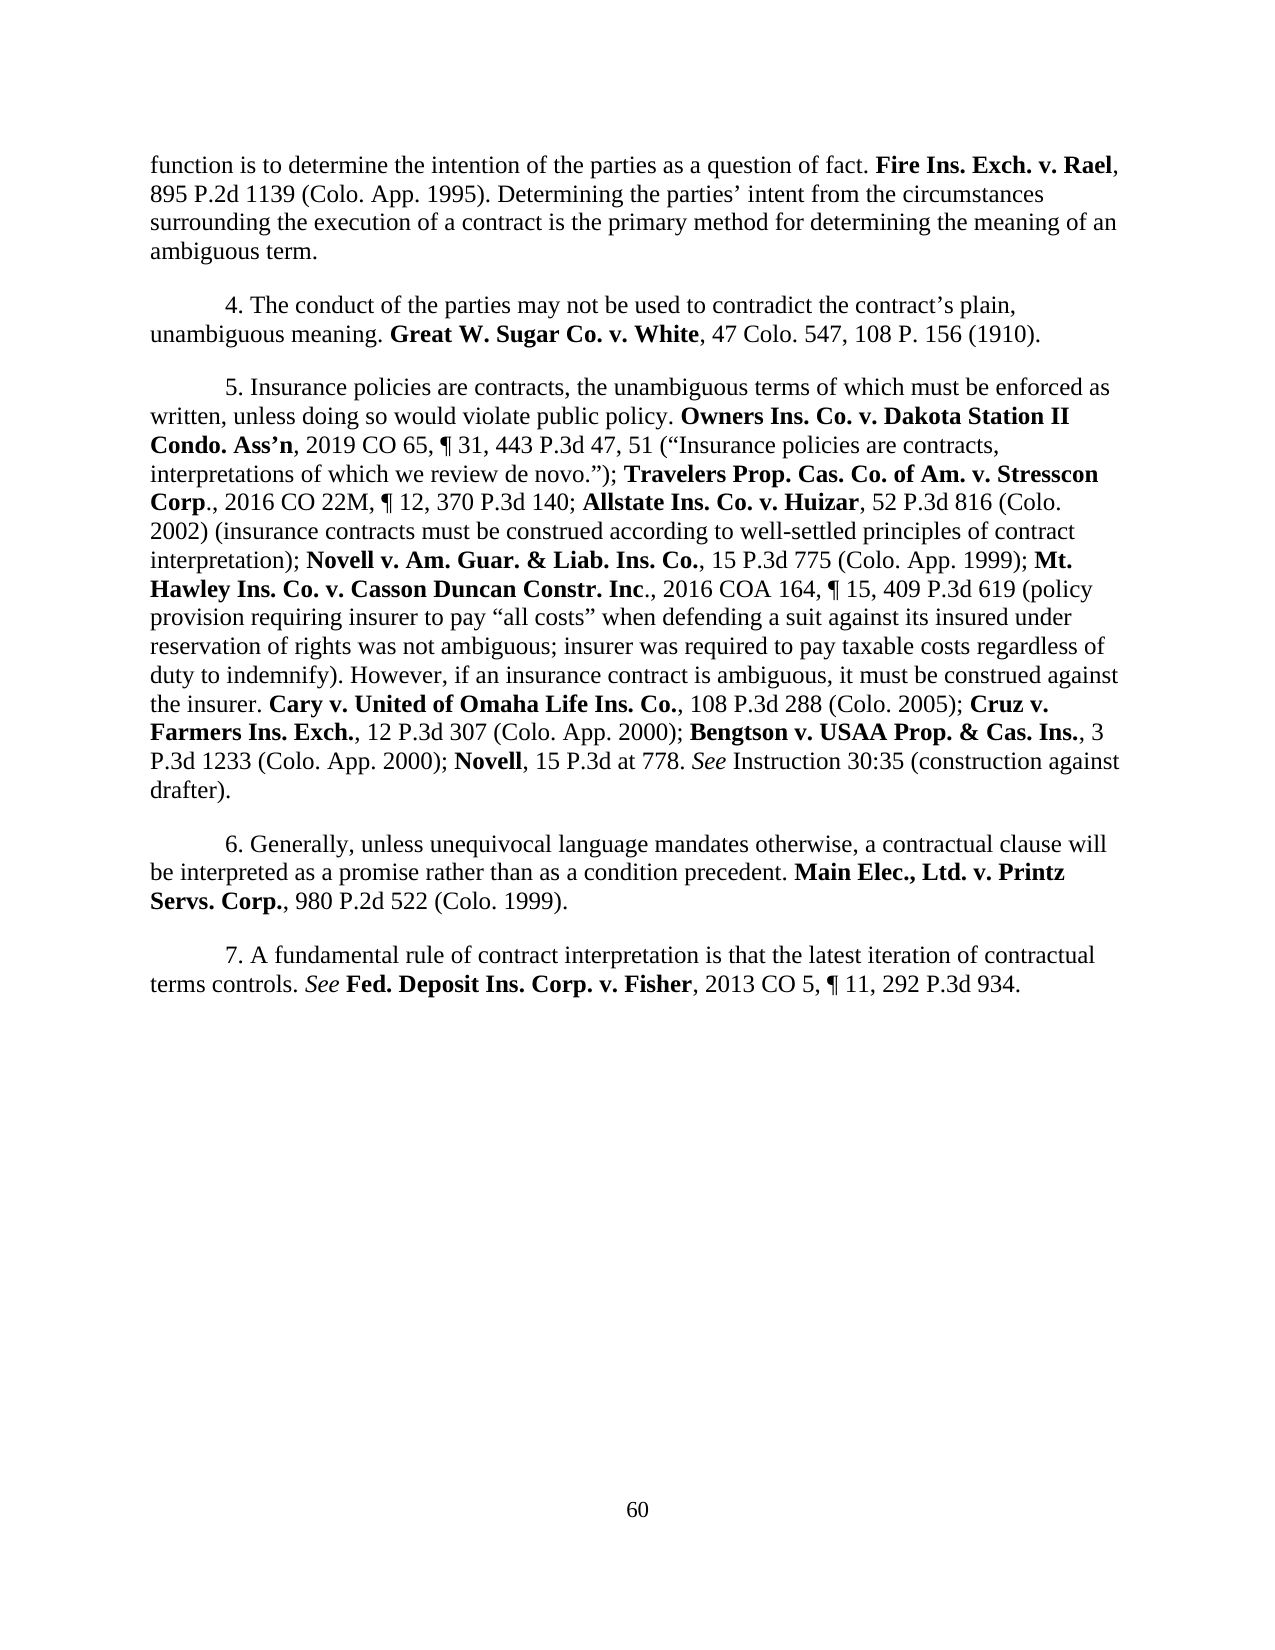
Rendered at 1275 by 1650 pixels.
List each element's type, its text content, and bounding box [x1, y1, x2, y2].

text 4. The conduct of the parties may not be used to contradict the contract’s plain, unambiguous meaning. Great W. Sugar Co. v. White, 47 Colo. 547, 108 P. 156 (1910). [150, 290, 1125, 347]
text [150, 150, 1125, 265]
text 7. A fundamental rule of contract interpretation is that the latest iteration of contractual terms controls. See Fed. Deposit Ins. Corp. v. Fisher, 2013 CO 5, ¶ 11, 292 P.3d 934. [150, 940, 1125, 997]
text 6. Generally, unless unequivocal language mandates otherwise, a contractual clause will be interpreted as a promise rather than as a condition precedent. Main Elec., Ltd. v. Printz Servs. Corp., 980 P.2d 522 (Colo. 1999). [150, 829, 1125, 915]
text 5. Insurance policies are contracts, the unambiguous terms of which must be enforced as written, unless doing so would violate public policy. Owners Ins. Co. v. Dakota Station II Condo. Ass’n, 2019 CO 65, ¶ 31, 443 P.3d 47, 51 (“Insurance policies are contracts, interpretations of which we review de novo.”); Travelers Prop. Cas. Co. of Am. v. Stresscon Corp., 2016 CO 22M, ¶ 12, 370 P.3d 140; Allstate Ins. Co. v. Huizar, 52 P.3d 816 (Colo. 2002) (insurance contracts must be construed according to well-settled principles of contract interpretation); Novell v. Am. Guar. & Liab. Ins. Co., 15 P.3d 775 (Colo. App. 1999); Mt. Hawley Ins. Co. v. Casson Duncan Constr. Inc., 2016 COA 164, ¶ 15, 409 P.3d 619 (policy provision requiring insurer to pay “all costs” when defending a suit against its insured under reservation of rights was not ambiguous; insurer was required to pay taxable costs regardless of duty to indemnify). However, if an insurance contract is ambiguous, it must be construed against the insurer. Cary v. United of Omaha Life Ins. Co., 108 P.3d 288 (Colo. 2005); Cruz v. Farmers Ins. Exch., 12 P.3d 307 (Colo. App. 2000); Bengtson v. USAA Prop. & Cas. Ins., 3 P.3d 1233 (Colo. App. 2000); Novell, 15 P.3d at 778. See Instruction 30:35 (construction against drafter). [150, 372, 1125, 804]
